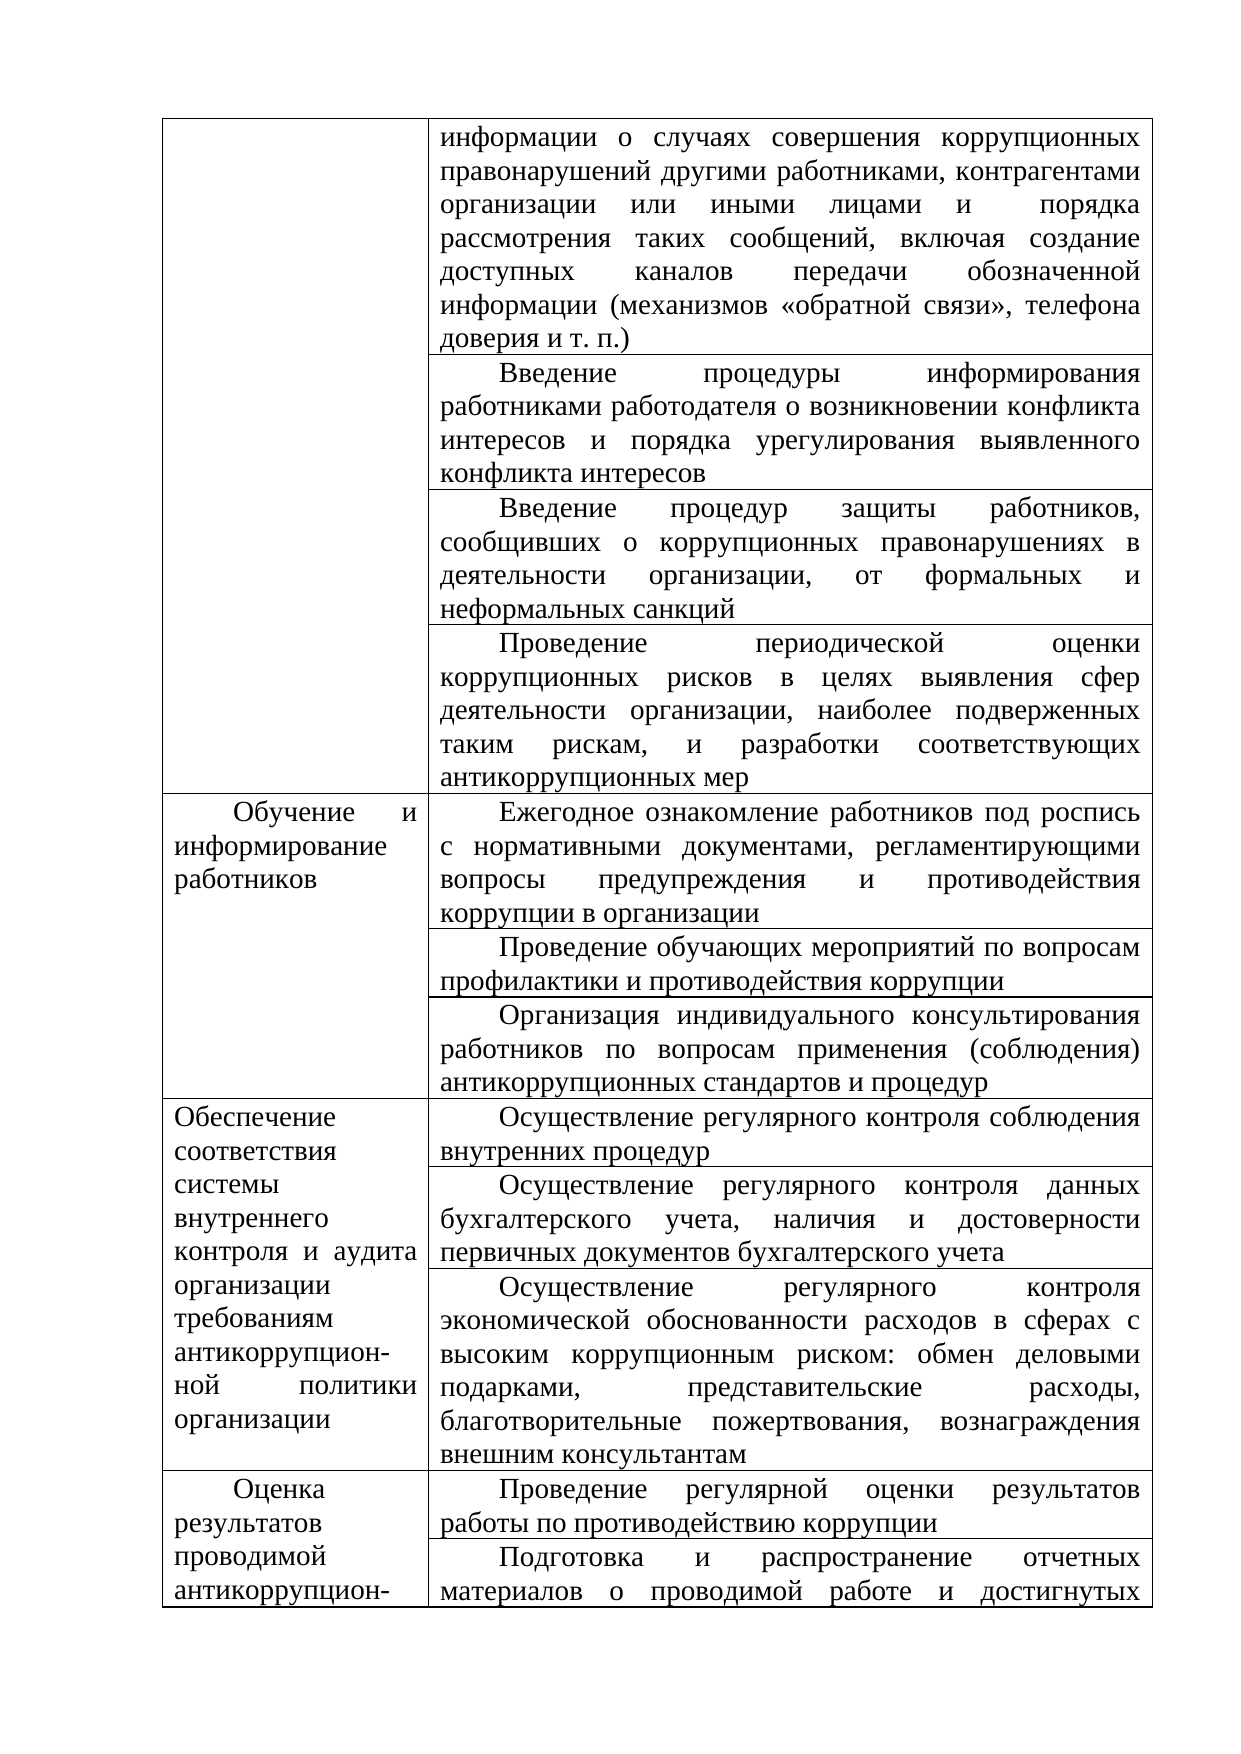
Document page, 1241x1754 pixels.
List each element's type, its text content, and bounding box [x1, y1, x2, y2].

table_cell Оценка результатов проводимой антикоррупцион- ной работы и распространение отчетных материалов [163, 1471, 428, 1606]
table_cell Ежегодное ознакомление работников под роспись с нормативными документами, регламентирующими вопросы предупреждения и противодействия коррупции в организации [429, 794, 1152, 928]
table_cell Осуществление регулярного контроля соблюдения внутренних процедур [429, 1099, 1152, 1166]
table_cell Организация индивидуального консультирования работников по вопросам применения (соблюдения) антикоррупционных стандартов и процедур [429, 998, 1152, 1098]
table_cell Проведение периодической оценки коррупционных рисков в целях выявления сфер деятельности организации, наиболее подверженных таким рискам, и разработки соответствующих антикоррупционных мер [429, 625, 1152, 793]
table_cell Проведение регулярной оценки результатов работы по противодействию коррупции [429, 1471, 1152, 1538]
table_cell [429, 1539, 1152, 1606]
table_cell Осуществление регулярного контроля экономической обоснованности расходов в сферах с высоким коррупционным риском: обмен деловыми подарками, представительские расходы, благотворительные пожертвования, вознаграждения внешним консультантам [429, 1269, 1152, 1470]
table_cell Обеспечение соответствия системы внутреннего контроля и аудита организации требованиям антикоррупцион- ной политики организации [163, 1099, 428, 1470]
table_cell Обучение и информирование работников [163, 794, 428, 1098]
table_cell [429, 119, 1152, 354]
table_cell Введение процедур защиты работников, сообщивших о коррупционных правонарушениях в деятельности организации, от формальных и неформальных санкций [429, 490, 1152, 624]
table_cell Осуществление регулярного контроля данных бухгалтерского учета, наличия и достоверности первичных документов бухгалтерского учета [429, 1167, 1152, 1268]
table_cell Введение процедуры информирования работниками работодателя о возникновении конфликта интересов и порядка урегулирования выявленного конфликта интересов [429, 355, 1152, 489]
table_cell Проведение обучающих мероприятий по вопросам профилактики и противодействия коррупции [429, 929, 1152, 996]
